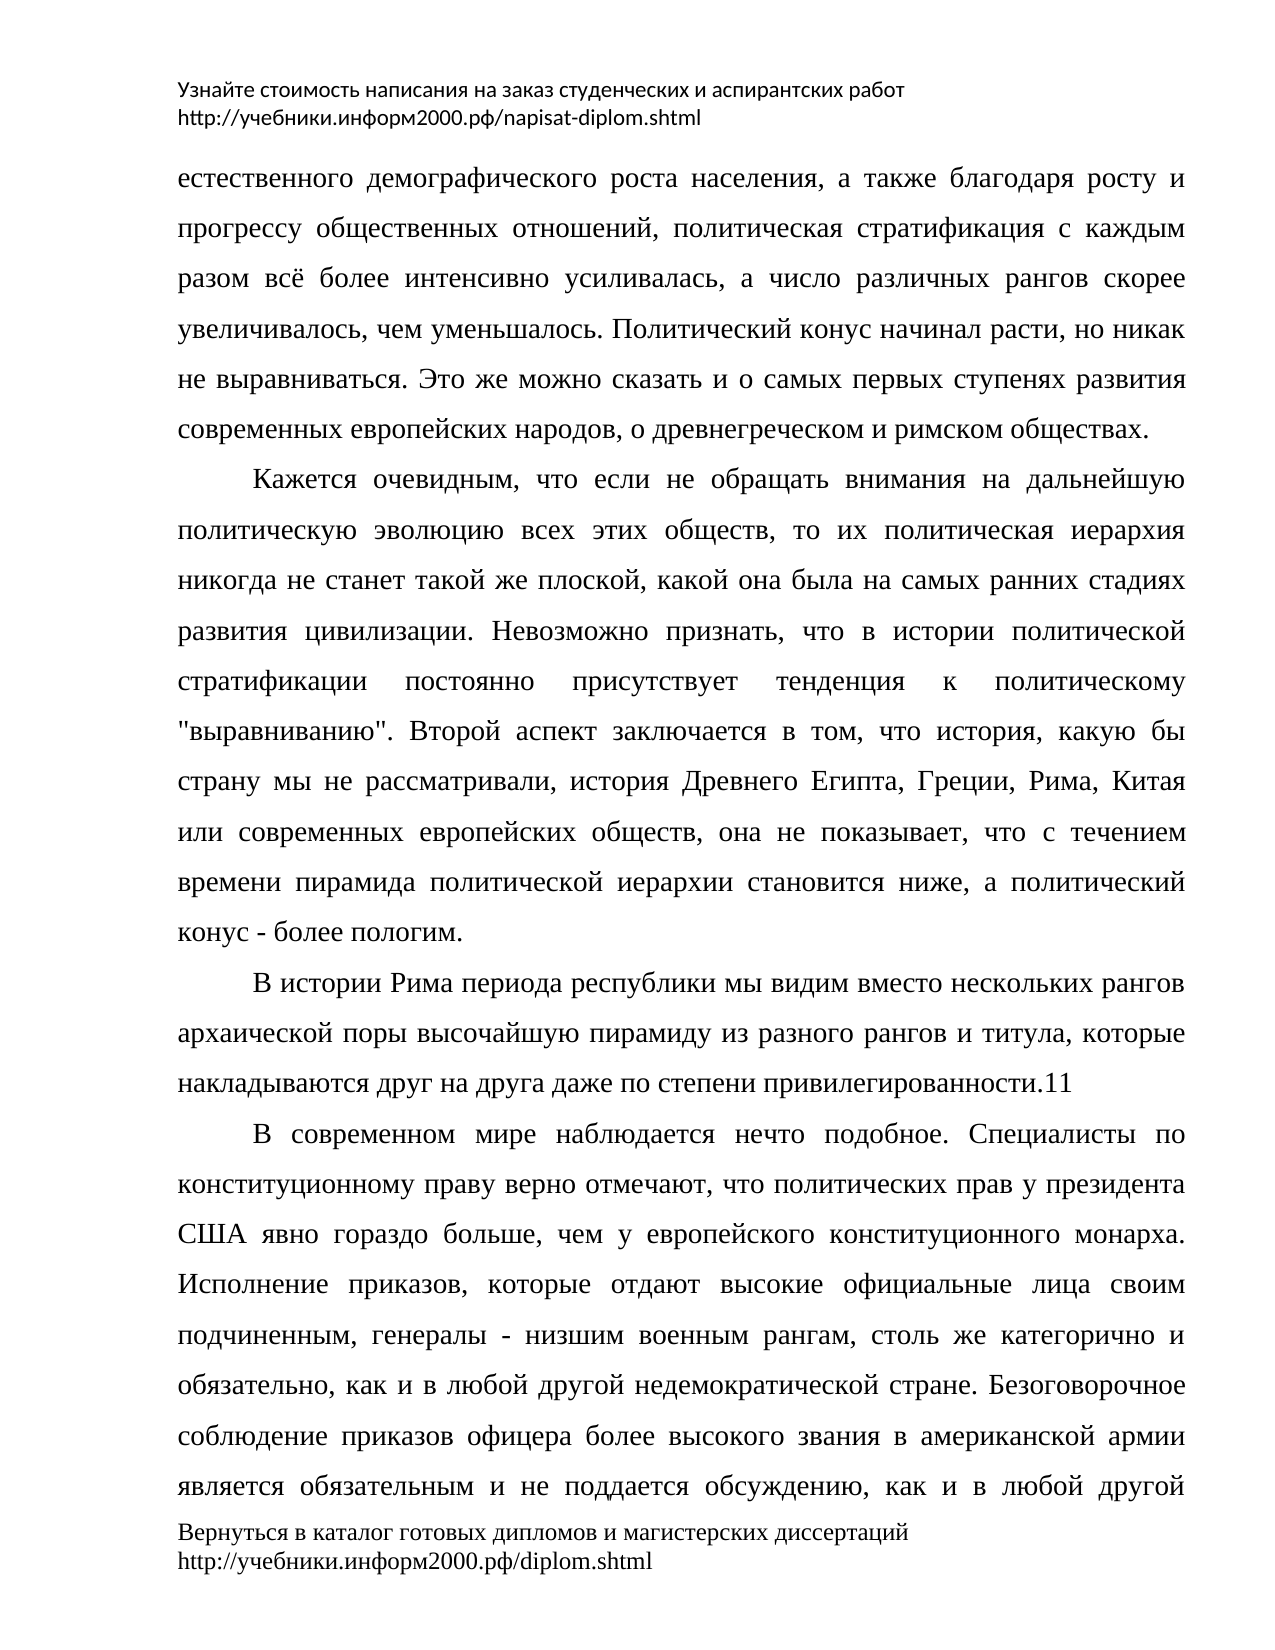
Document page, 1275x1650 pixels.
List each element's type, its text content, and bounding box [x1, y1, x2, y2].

text Кажется очевидным, что если не обращать внимания на дальнейшую политическую эволюцию всех этих обществ, то их политическая иерархия никогда не станет такой же плоской, какой она была на самых ранних стадиях развития цивилизации. Невозможно признать, что в истории политической стратификации постоянно присутствует тенденция к политическому "выравниванию". Второй аспект заключается в том, что история, какую бы страну мы не рассматривали, история Древнего Египта, Греции, Рима, Китая или современных европейских обществ, она не показывает, что c течением времени пирамида политической иерархии становится ниже, а политический конус - более пологим. [177, 462, 1186, 948]
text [177, 160, 1186, 445]
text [177, 1116, 1186, 1501]
text В истории Рима периода республики мы видим вместо нескольких рангов архаической поры высочайшую пирамиду из разного рангов и титула, которые накладываются друг на друга даже по степени привилегированности.11 [177, 965, 1186, 1099]
